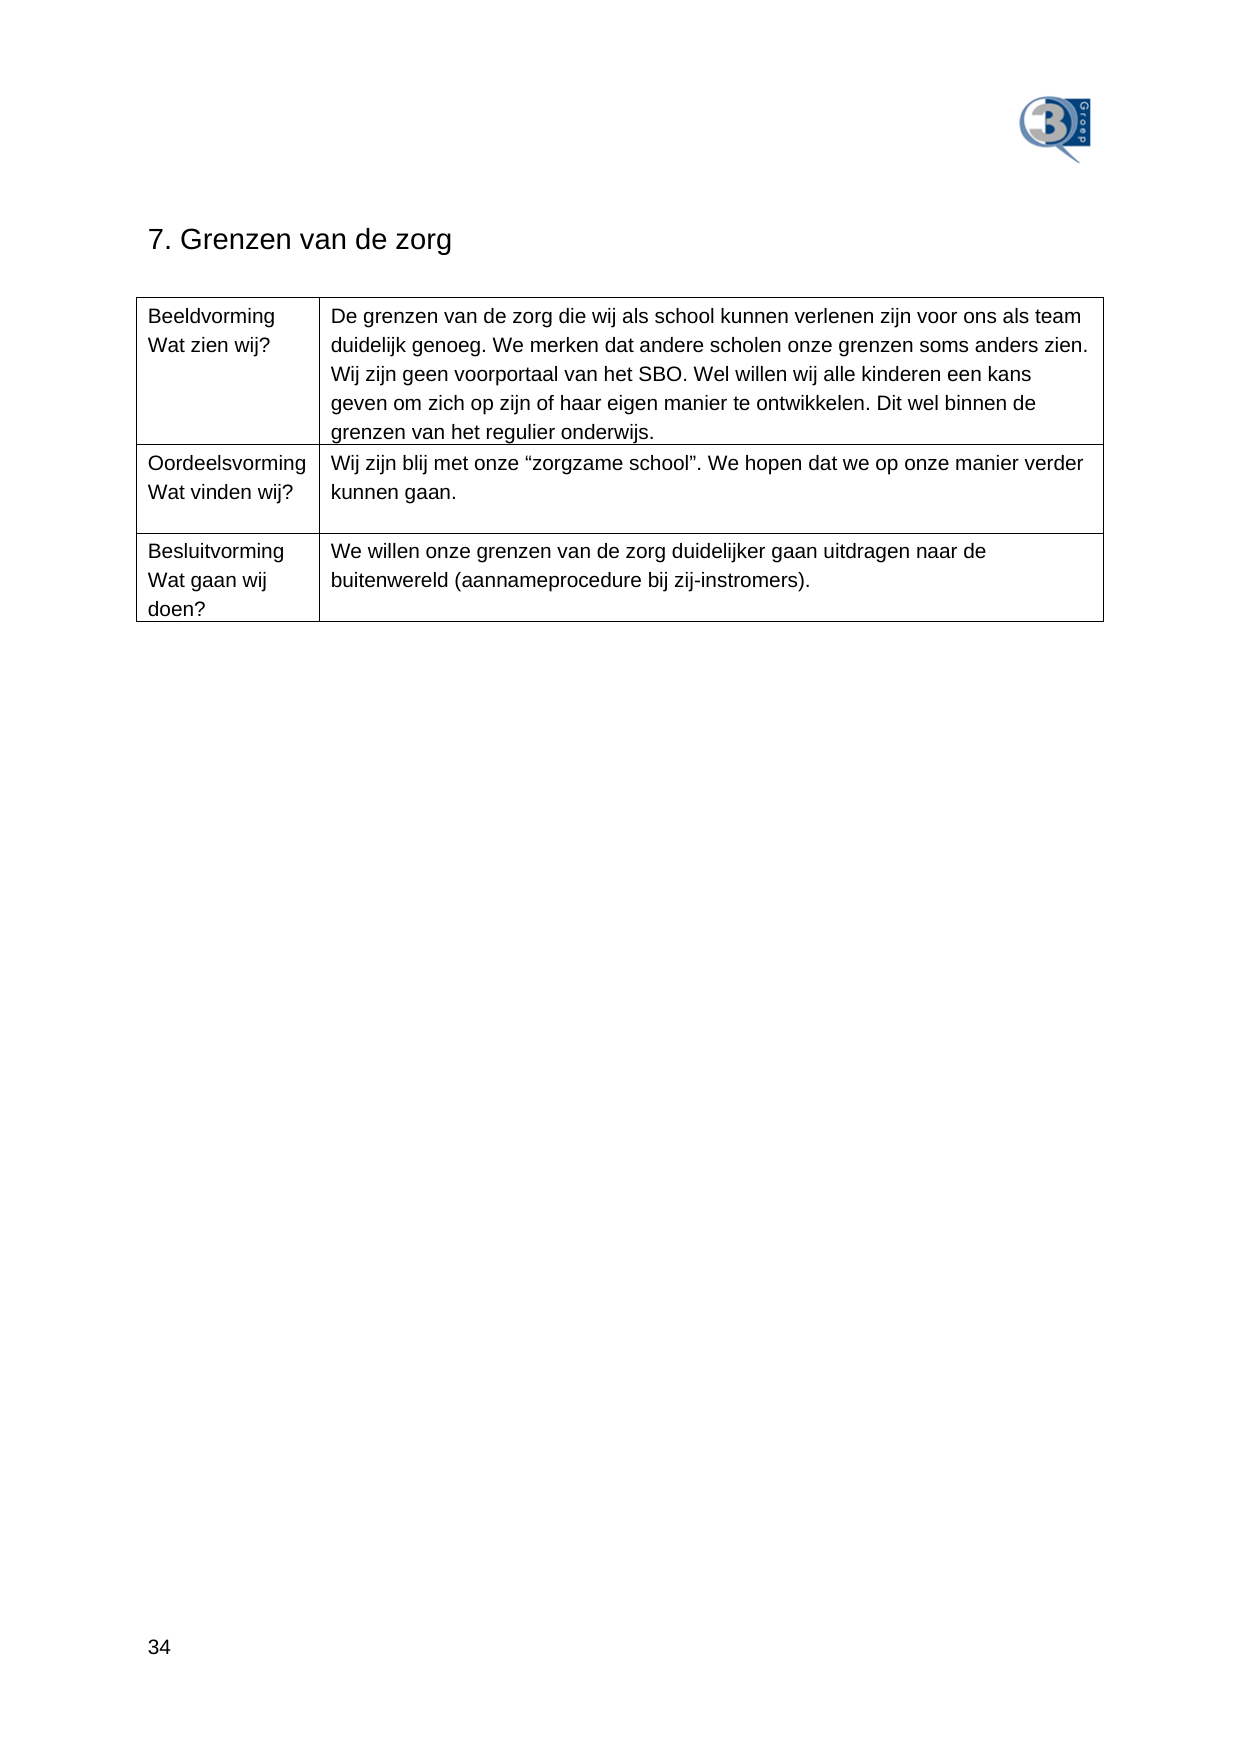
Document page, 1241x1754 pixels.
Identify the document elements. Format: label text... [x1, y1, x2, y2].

table_cell We willen onze grenzen van de zorg duidelijker gaan uitdragen naar de buitenwereld (aannameprocedure bij zij-instromers). [320, 534, 1103, 621]
table_cell Oordeelsvorming Wat vinden wij? [137, 445, 319, 533]
table_header De grenzen van de zorg die wij als school kunnen verlenen zijn voor ons als team duidelijk genoeg. We merken dat andere scholen onze grenzen soms anders zien. Wij zijn geen voorportaal van het SBO. Wel willen wij alle kinderen een kans geven om zich op zijn of haar eigen manier te ontwikkelen. Dit wel binnen de grenzen van het regulier onderwijs. [320, 298, 1103, 444]
text 7. Grenzen van de zorg [148, 222, 1093, 256]
table_cell Besluitvorming Wat gaan wij doen? [137, 534, 319, 621]
table_cell Wij zijn blij met onze “zorgzame school”. We hopen dat we op onze manier verder kunnen gaan. [320, 445, 1103, 533]
table_header Beeldvorming Wat zien wij? [137, 298, 319, 444]
picture [1018, 94, 1093, 165]
